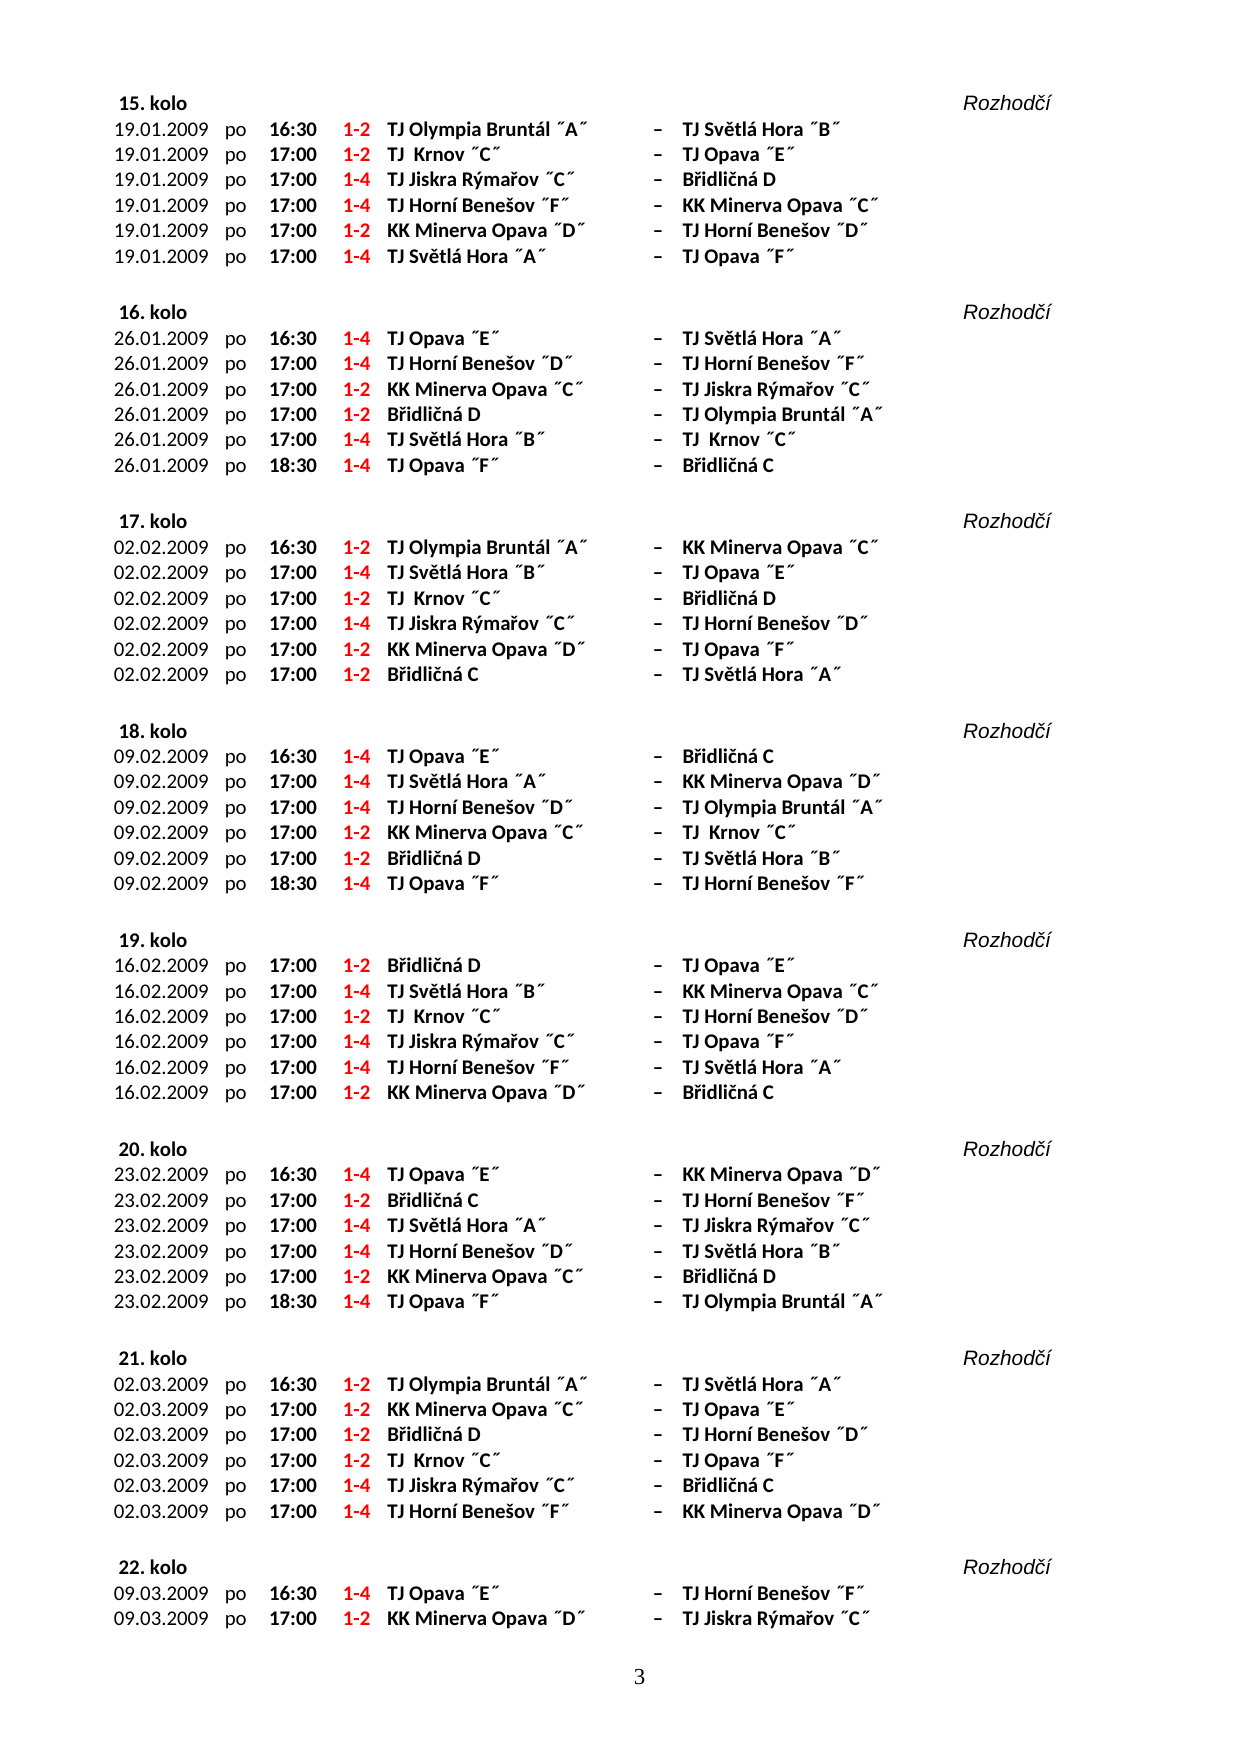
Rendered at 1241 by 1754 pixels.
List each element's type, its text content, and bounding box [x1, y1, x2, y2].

text 09.02.2009 po 17:00 1-2 KK Minerva Opava ˝C˝ – TJ Krnov ˝C˝ [114, 819, 1137, 845]
text 02.03.2009 po 17:00 1-4 TJ Jiskra Rýmařov ˝C˝ – Břidličná C [114, 1472, 1137, 1498]
text 19.01.2009 po 17:00 1-4 TJ Světlá Hora ˝A˝ – TJ Opava ˝F˝ [114, 243, 1137, 268]
text 02.02.2009 po 17:00 1-4 TJ Jiskra Rýmařov ˝C˝ – TJ Horní Benešov ˝D˝ [114, 610, 1137, 636]
text 23.02.2009 po 17:00 1-2 KK Minerva Opava ˝C˝ – Břidličná D [114, 1263, 1137, 1289]
text 09.02.2009 po 18:30 1-4 TJ Opava ˝F˝ – TJ Horní Benešov ˝F˝ [114, 870, 1137, 896]
text 02.03.2009 po 17:00 1-2 KK Minerva Opava ˝C˝ – TJ Opava ˝E˝ [114, 1396, 1137, 1422]
text 16. kolo Rozhodčí [114, 268, 1137, 325]
text 09.02.2009 po 17:00 1-4 TJ Světlá Hora ˝A˝ – KK Minerva Opava ˝D˝ [114, 769, 1137, 794]
text 26.01.2009 po 17:00 1-4 TJ Horní Benešov ˝D˝ – TJ Horní Benešov ˝F˝ [114, 350, 1137, 376]
text 19.01.2009 po 17:00 1-4 TJ Horní Benešov ˝F˝ – KK Minerva Opava ˝C˝ [114, 192, 1137, 217]
text 22. kolo Rozhodčí [114, 1523, 1137, 1580]
text 02.02.2009 po 17:00 1-2 KK Minerva Opava ˝D˝ – TJ Opava ˝F˝ [114, 636, 1137, 661]
text 16.02.2009 po 17:00 1-2 TJ Krnov ˝C˝ – TJ Horní Benešov ˝D˝ [114, 1003, 1137, 1029]
text 19.01.2009 po 16:30 1-2 TJ Olympia Bruntál ˝A˝ – TJ Světlá Hora ˝B˝ [114, 116, 1137, 141]
text 16.02.2009 po 17:00 1-2 KK Minerva Opava ˝D˝ – Břidličná C [114, 1079, 1137, 1105]
text 17. kolo Rozhodčí [114, 477, 1137, 534]
text 26.01.2009 po 17:00 1-2 Břidličná D – TJ Olympia Bruntál ˝A˝ [114, 401, 1137, 427]
text 02.03.2009 po 17:00 1-2 TJ Krnov ˝C˝ – TJ Opava ˝F˝ [114, 1447, 1137, 1472]
text 21. kolo Rozhodčí [114, 1314, 1137, 1371]
text 26.01.2009 po 16:30 1-4 TJ Opava ˝E˝ – TJ Světlá Hora ˝A˝ [114, 325, 1137, 350]
text 23.02.2009 po 17:00 1-4 TJ Horní Benešov ˝D˝ – TJ Světlá Hora ˝B˝ [114, 1238, 1137, 1263]
text 16.02.2009 po 17:00 1-4 TJ Horní Benešov ˝F˝ – TJ Světlá Hora ˝A˝ [114, 1054, 1137, 1079]
text 20. kolo Rozhodčí [114, 1105, 1137, 1162]
text 19.01.2009 po 17:00 1-2 KK Minerva Opava ˝D˝ – TJ Horní Benešov ˝D˝ [114, 217, 1137, 243]
text 23.02.2009 po 16:30 1-4 TJ Opava ˝E˝ – KK Minerva Opava ˝D˝ [114, 1162, 1137, 1187]
text 09.03.2009 po 16:30 1-4 TJ Opava ˝E˝ – TJ Horní Benešov ˝F˝ [114, 1580, 1137, 1605]
text 26.01.2009 po 17:00 1-2 KK Minerva Opava ˝C˝ – TJ Jiskra Rýmařov ˝C˝ [114, 376, 1137, 401]
text 02.03.2009 po 17:00 1-2 Břidličná D – TJ Horní Benešov ˝D˝ [114, 1422, 1137, 1447]
text 02.03.2009 po 16:30 1-2 TJ Olympia Bruntál ˝A˝ – TJ Světlá Hora ˝A˝ [114, 1371, 1137, 1396]
text 16.02.2009 po 17:00 1-4 TJ Světlá Hora ˝B˝ – KK Minerva Opava ˝C˝ [114, 978, 1137, 1003]
text 16.02.2009 po 17:00 1-2 Břidličná D – TJ Opava ˝E˝ [114, 952, 1137, 978]
text 23.02.2009 po 18:30 1-4 TJ Opava ˝F˝ – TJ Olympia Bruntál ˝A˝ [114, 1289, 1137, 1314]
text 09.02.2009 po 17:00 1-4 TJ Horní Benešov ˝D˝ – TJ Olympia Bruntál ˝A˝ [114, 794, 1137, 819]
text 18. kolo Rozhodčí [114, 687, 1137, 743]
text 09.02.2009 po 16:30 1-4 TJ Opava ˝E˝ – Břidličná C [114, 743, 1137, 769]
text 02.02.2009 po 17:00 1-2 TJ Krnov ˝C˝ – Břidličná D [114, 585, 1137, 610]
text 26.01.2009 po 18:30 1-4 TJ Opava ˝F˝ – Břidličná C [114, 452, 1137, 477]
text 19.01.2009 po 17:00 1-2 TJ Krnov ˝C˝ – TJ Opava ˝E˝ [114, 141, 1137, 167]
text 02.02.2009 po 17:00 1-2 Břidličná C – TJ Světlá Hora ˝A˝ [114, 661, 1137, 687]
text 26.01.2009 po 17:00 1-4 TJ Světlá Hora ˝B˝ – TJ Krnov ˝C˝ [114, 427, 1137, 452]
text 23.02.2009 po 17:00 1-2 Břidličná C – TJ Horní Benešov ˝F˝ [114, 1187, 1137, 1212]
text 09.03.2009 po 17:00 1-2 KK Minerva Opava ˝D˝ – TJ Jiskra Rýmařov ˝C˝ [114, 1605, 1137, 1631]
text 19.01.2009 po 17:00 1-4 TJ Jiskra Rýmařov ˝C˝ – Břidličná D [114, 167, 1137, 192]
text 02.03.2009 po 17:00 1-4 TJ Horní Benešov ˝F˝ – KK Minerva Opava ˝D˝ [114, 1498, 1137, 1523]
text 15. kolo Rozhodčí [114, 59, 1137, 116]
text 02.02.2009 po 16:30 1-2 TJ Olympia Bruntál ˝A˝ – KK Minerva Opava ˝C˝ [114, 534, 1137, 559]
text 02.02.2009 po 17:00 1-4 TJ Světlá Hora ˝B˝ – TJ Opava ˝E˝ [114, 559, 1137, 585]
text 16.02.2009 po 17:00 1-4 TJ Jiskra Rýmařov ˝C˝ – TJ Opava ˝F˝ [114, 1029, 1137, 1054]
text 19. kolo Rozhodčí [114, 896, 1137, 952]
text 23.02.2009 po 17:00 1-4 TJ Světlá Hora ˝A˝ – TJ Jiskra Rýmařov ˝C˝ [114, 1212, 1137, 1238]
text 09.02.2009 po 17:00 1-2 Břidličná D – TJ Světlá Hora ˝B˝ [114, 845, 1137, 870]
